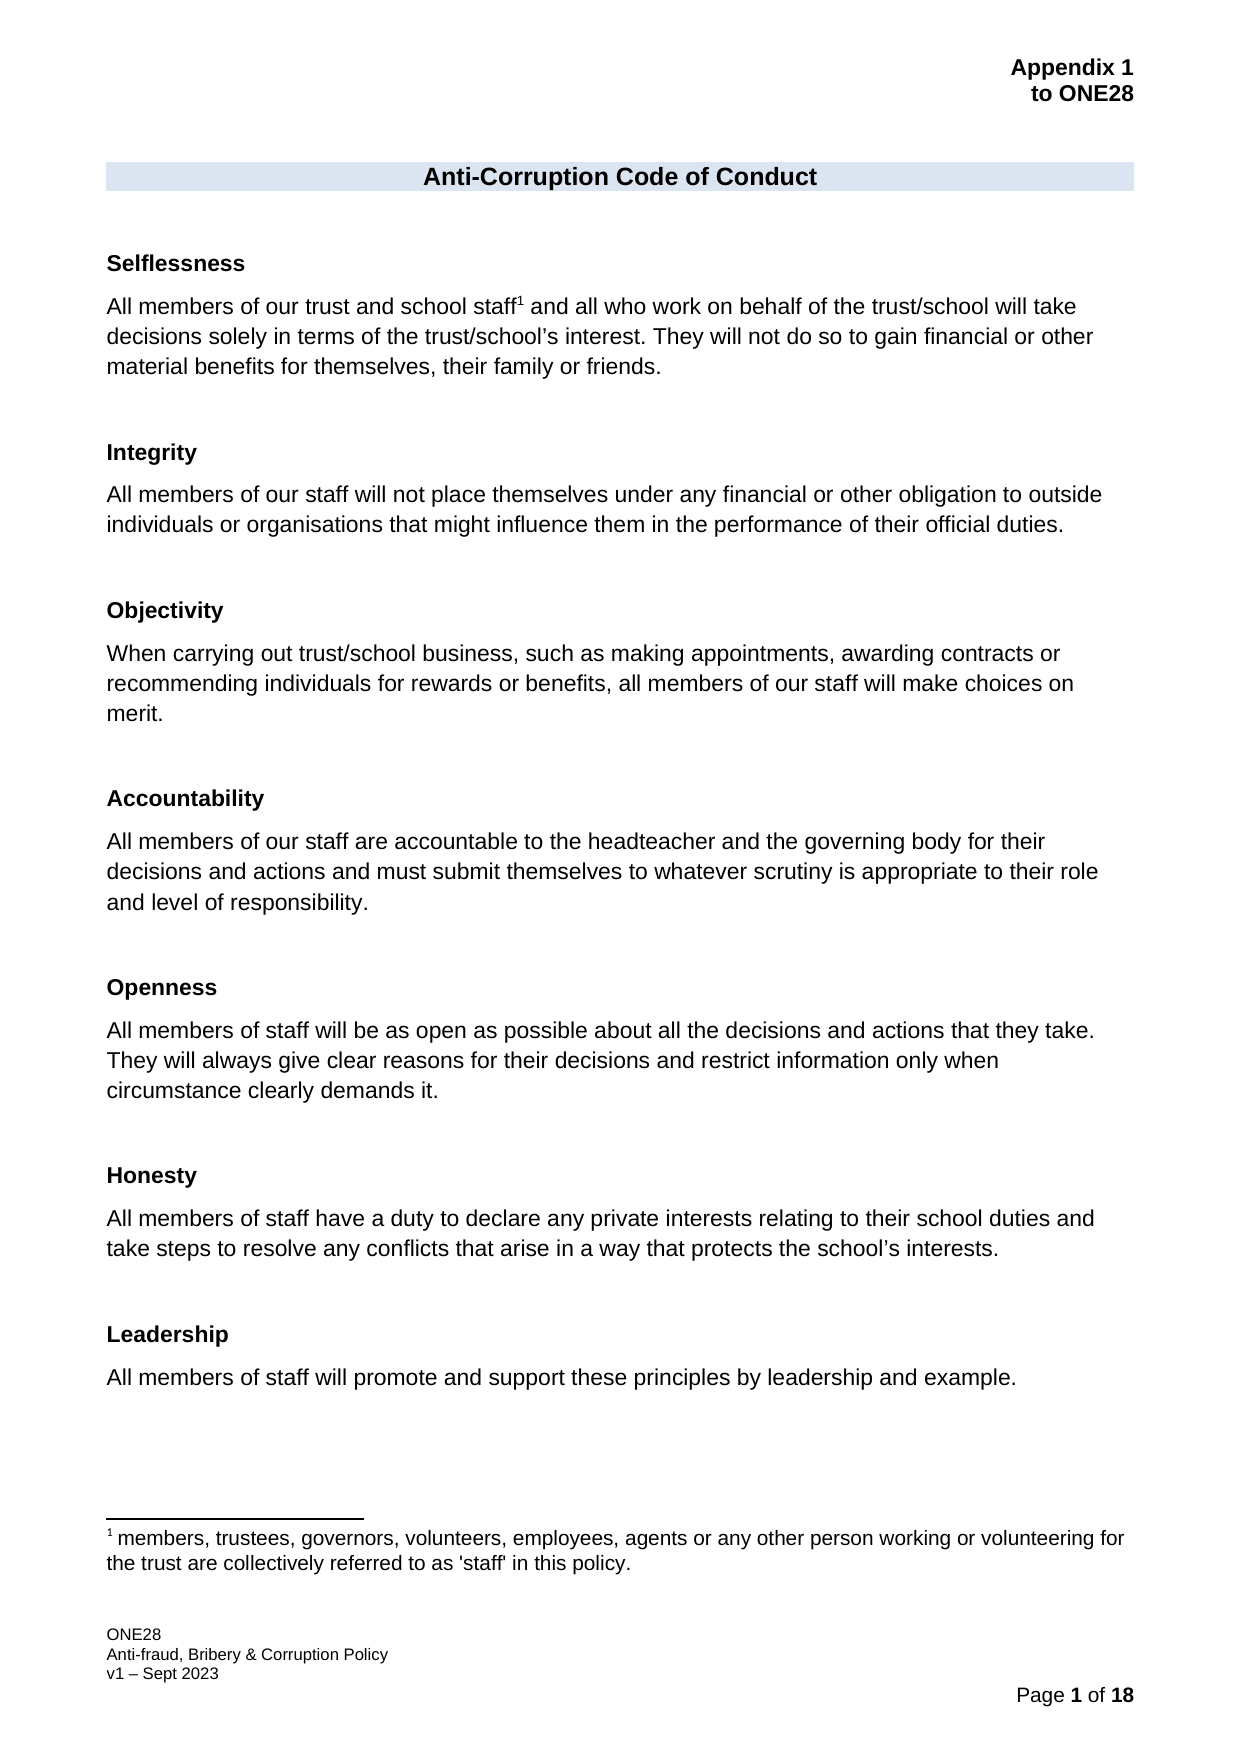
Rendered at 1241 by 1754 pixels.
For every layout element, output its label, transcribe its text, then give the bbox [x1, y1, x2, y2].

text All members of staff will promote and support these principles by leadership and example. [106, 1363, 1134, 1390]
text All members of staff have a duty to declare any private interests relating to their school duties and take steps to resolve any conflicts that arise in a way that protects the school’s interests. [106, 1205, 1134, 1262]
text Integrity [106, 438, 1134, 465]
text Accountability [106, 785, 1134, 812]
text Selflessness [106, 250, 1134, 276]
text When carrying out trust/school business, such as making appointments, awarding contracts or recommending individuals for rewards or benefits, all members of our staff will make choices on merit. [106, 639, 1134, 726]
text Openness [106, 974, 1134, 1000]
text Honesty [106, 1162, 1134, 1189]
text All members of our staff are accountable to the headteacher and the governing body for their decisions and actions and must submit themselves to whatever scrutiny is appropriate to their role and level of responsibility. [106, 828, 1134, 915]
text All members of our trust and school staff and all who work on behalf of the trust/school will take decisions solely in terms of the trust/school’s interest. They will not do so to gain financial or other material benefits for themselves, their family or friends. [106, 293, 1134, 379]
text Leadership [106, 1321, 1134, 1347]
text Objectivity [106, 597, 1134, 623]
text All members of our staff will not place themselves under any financial or other obligation to outside individuals or organisations that might influence them in the performance of their official duties. [106, 481, 1134, 538]
text All members of staff will be as open as possible about all the decisions and actions that they take. They will always give clear reasons for their decisions and restrict information only when circumstance clearly demands it. [106, 1017, 1134, 1103]
text Anti-Corruption Code of Conduct [106, 162, 1134, 191]
